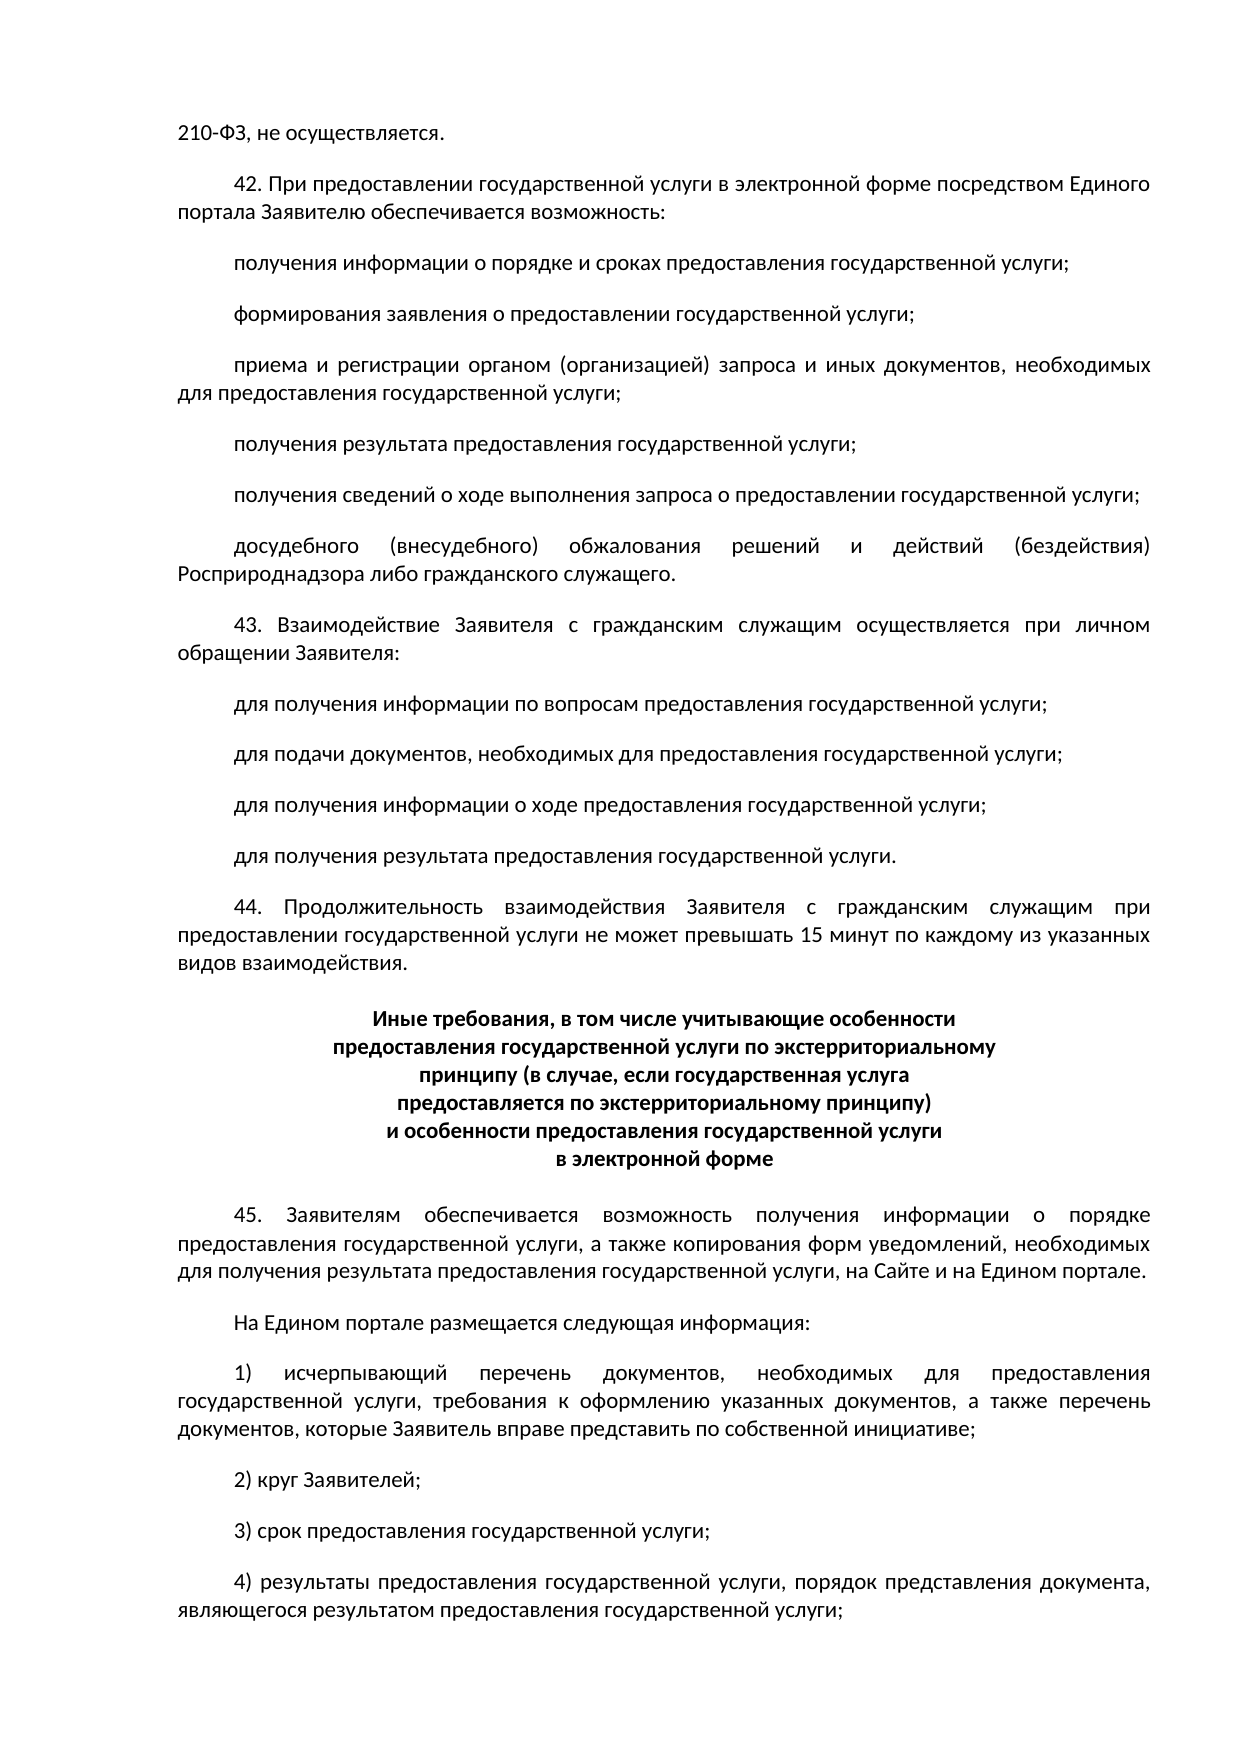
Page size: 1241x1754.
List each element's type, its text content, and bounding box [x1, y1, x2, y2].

text 45. Заявителям обеспечивается возможность получения информации о порядке предоставления государственной услуги, а также копирования форм уведомлений, необходимых для получения результата предоставления государственной услуги, на Сайте и на Едином портале. [177, 1201, 1152, 1285]
text 44. Продолжительность взаимодействия Заявителя с гражданским служащим при предоставлении государственной услуги не может превышать 15 минут по каждому из указанных видов взаимодействия. [177, 892, 1152, 976]
title принципу (в случае, если государственная услуга [177, 1061, 1152, 1088]
text для получения результата предоставления государственной услуги. [177, 841, 1152, 869]
title предоставляется по экстерриториальному принципу) [177, 1088, 1152, 1117]
text формирования заявления о предоставлении государственной услуги; [177, 299, 1152, 327]
title Иные требования, в том числе учитывающие особенности [177, 1004, 1152, 1032]
text получения результата предоставления государственной услуги; [177, 429, 1152, 457]
text получения сведений о ходе выполнения запроса о предоставлении государственной услуги; [177, 480, 1152, 508]
text 42. При предоставлении государственной услуги в электронной форме посредством Единого портала Заявителю обеспечивается возможность: [177, 169, 1152, 225]
text На Едином портале размещается следующая информация: [177, 1308, 1152, 1336]
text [177, 118, 1152, 146]
text для подачи документов, необходимых для предоставления государственной услуги; [177, 739, 1152, 768]
text 43. Взаимодействие Заявителя с гражданским служащим осуществляется при личном обращении Заявителя: [177, 610, 1152, 666]
text 1) исчерпывающий перечень документов, необходимых для предоставления государственной услуги, требования к оформлению указанных документов, а также перечень документов, которые Заявитель вправе представить по собственной инициативе; [177, 1358, 1152, 1443]
title и особенности предоставления государственной услуги [177, 1117, 1152, 1144]
text 3) срок предоставления государственной услуги; [177, 1516, 1152, 1544]
text для получения информации о ходе предоставления государственной услуги; [177, 791, 1152, 818]
text для получения информации по вопросам предоставления государственной услуги; [177, 689, 1152, 717]
text получения информации о порядке и сроках предоставления государственной услуги; [177, 248, 1152, 276]
text 4) результаты предоставления государственной услуги, порядок представления документа, являющегося результатом предоставления государственной услуги; [177, 1567, 1152, 1623]
text досудебного (внесудебного) обжалования решений и действий (бездействия) Росприроднадзора либо гражданского служащего. [177, 531, 1152, 587]
title предоставления государственной услуги по экстерриториальному [177, 1032, 1152, 1061]
text приема и регистрации органом (организацией) запроса и иных документов, необходимых для предоставления государственной услуги; [177, 350, 1152, 406]
title в электронной форме [177, 1144, 1152, 1173]
text 2) круг Заявителей; [177, 1466, 1152, 1493]
